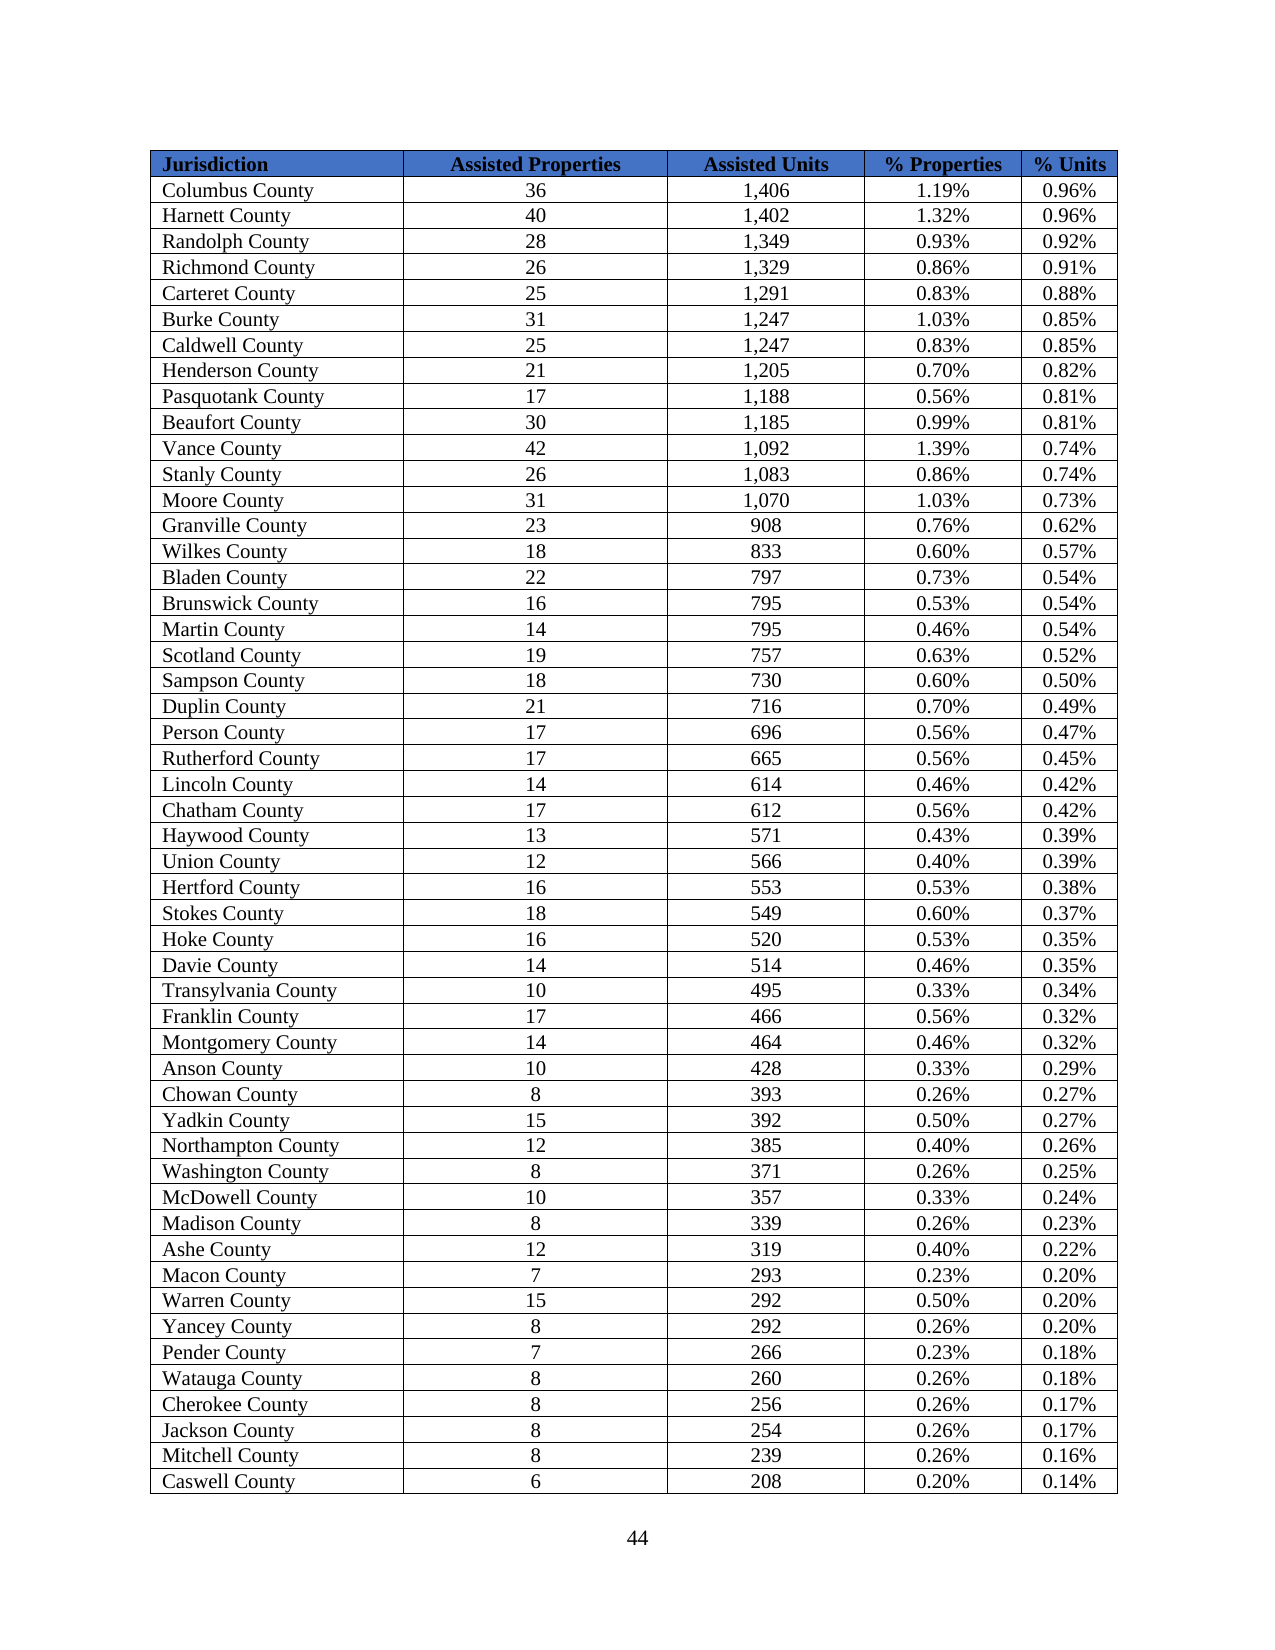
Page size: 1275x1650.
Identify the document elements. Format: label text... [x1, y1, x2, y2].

table_cell 40 [404, 203, 667, 227]
table_header % Units [1022, 151, 1117, 176]
table_cell 8 [404, 1443, 667, 1467]
table_cell 21 [404, 694, 667, 718]
table_cell 612 [668, 797, 864, 822]
table_cell 566 [668, 849, 864, 873]
table_cell 1,083 [668, 461, 864, 486]
table_cell Union County [151, 849, 403, 873]
table_cell 0.33% [865, 978, 1021, 1002]
table_cell 1,247 [668, 306, 864, 331]
table_cell 292 [668, 1288, 864, 1312]
table_cell 0.37% [1022, 900, 1117, 925]
table_cell 1.39% [865, 435, 1021, 460]
table_cell 392 [668, 1107, 864, 1132]
table_cell 0.70% [865, 694, 1021, 718]
table_cell 757 [668, 642, 864, 667]
table_cell 0.20% [865, 1469, 1021, 1493]
table_cell Montgomery County [151, 1029, 403, 1054]
table_cell 1,291 [668, 280, 864, 305]
table_cell 520 [668, 926, 864, 951]
table_cell Moore County [151, 487, 403, 512]
table_cell 495 [668, 978, 864, 1002]
table_cell 339 [668, 1210, 864, 1235]
table_cell 22 [404, 564, 667, 589]
table_cell 0.20% [1022, 1262, 1117, 1287]
table_cell 0.56% [865, 1004, 1021, 1028]
table_cell Watauga County [151, 1365, 403, 1390]
table_cell 0.18% [1022, 1339, 1117, 1364]
table_cell 21 [404, 358, 667, 382]
table_cell 25 [404, 280, 667, 305]
table_cell 8 [404, 1210, 667, 1235]
table_cell Harnett County [151, 203, 403, 227]
table_cell 15 [404, 1107, 667, 1132]
table_cell Transylvania County [151, 978, 403, 1002]
table_cell 0.16% [1022, 1443, 1117, 1467]
table_cell 0.45% [1022, 745, 1117, 770]
table_cell 293 [668, 1262, 864, 1287]
table_cell 1,185 [668, 409, 864, 434]
table_cell 0.39% [1022, 823, 1117, 847]
table_cell 17 [404, 745, 667, 770]
table_cell Scotland County [151, 642, 403, 667]
table_header Assisted Properties [404, 151, 667, 176]
table_cell 260 [668, 1365, 864, 1390]
table_cell 28 [404, 229, 667, 253]
table_cell 0.56% [865, 745, 1021, 770]
table_cell 13 [404, 823, 667, 847]
table_cell Martin County [151, 616, 403, 641]
table_cell 665 [668, 745, 864, 770]
table_cell 0.56% [865, 719, 1021, 744]
table_cell 833 [668, 539, 864, 563]
table_cell 0.91% [1022, 254, 1117, 279]
table_cell 18 [404, 900, 667, 925]
table_cell Caldwell County [151, 332, 403, 357]
table_cell 0.81% [1022, 409, 1117, 434]
table_cell 0.73% [1022, 487, 1117, 512]
table_cell 0.26% [865, 1159, 1021, 1183]
table_cell 464 [668, 1029, 864, 1054]
table_cell 319 [668, 1236, 864, 1261]
table_cell Jackson County [151, 1417, 403, 1442]
table_cell 12 [404, 849, 667, 873]
table_cell 25 [404, 332, 667, 357]
table_cell 15 [404, 1288, 667, 1312]
table_cell 0.56% [865, 797, 1021, 822]
table_cell 0.27% [1022, 1081, 1117, 1106]
table_cell 0.26% [865, 1391, 1021, 1416]
table_cell Yancey County [151, 1314, 403, 1338]
table_cell Cherokee County [151, 1391, 403, 1416]
table_cell 0.22% [1022, 1236, 1117, 1261]
table_cell 0.82% [1022, 358, 1117, 382]
table_cell Lincoln County [151, 771, 403, 796]
table_cell 0.40% [865, 1236, 1021, 1261]
table_cell 0.40% [865, 849, 1021, 873]
table_cell Pender County [151, 1339, 403, 1364]
table_cell 266 [668, 1339, 864, 1364]
table_cell 0.46% [865, 952, 1021, 977]
table_cell 0.26% [865, 1210, 1021, 1235]
table_cell 730 [668, 668, 864, 692]
table_cell 696 [668, 719, 864, 744]
table_cell 0.60% [865, 900, 1021, 925]
table_cell 1,205 [668, 358, 864, 382]
table_cell Rutherford County [151, 745, 403, 770]
table_cell 1,406 [668, 177, 864, 202]
table_cell 0.47% [1022, 719, 1117, 744]
table_cell 0.54% [1022, 564, 1117, 589]
table_cell Beaufort County [151, 409, 403, 434]
table_cell 0.81% [1022, 384, 1117, 408]
table_cell 0.17% [1022, 1417, 1117, 1442]
table_cell 0.96% [1022, 203, 1117, 227]
table_cell 0.32% [1022, 1029, 1117, 1054]
table_cell 1,188 [668, 384, 864, 408]
table_cell 26 [404, 461, 667, 486]
table_cell Burke County [151, 306, 403, 331]
table_cell Brunswick County [151, 590, 403, 615]
table_cell 0.88% [1022, 280, 1117, 305]
table_cell Richmond County [151, 254, 403, 279]
table_cell 385 [668, 1133, 864, 1157]
table_cell 8 [404, 1391, 667, 1416]
table_cell 12 [404, 1133, 667, 1157]
table_cell Carteret County [151, 280, 403, 305]
table_cell 0.54% [1022, 616, 1117, 641]
table_cell 0.53% [865, 926, 1021, 951]
table_cell 0.24% [1022, 1184, 1117, 1209]
table_cell 0.46% [865, 771, 1021, 796]
table_cell 16 [404, 590, 667, 615]
table_cell 0.20% [1022, 1314, 1117, 1338]
table_cell 1.32% [865, 203, 1021, 227]
table_cell 31 [404, 306, 667, 331]
table_cell 0.52% [1022, 642, 1117, 667]
table_cell 0.23% [865, 1339, 1021, 1364]
table_cell 31 [404, 487, 667, 512]
table_cell 0.42% [1022, 771, 1117, 796]
table_cell 0.83% [865, 332, 1021, 357]
table_cell 239 [668, 1443, 864, 1467]
table_cell 0.70% [865, 358, 1021, 382]
table_cell 614 [668, 771, 864, 796]
table_cell 0.62% [1022, 513, 1117, 537]
table_cell 0.26% [865, 1365, 1021, 1390]
table_cell Davie County [151, 952, 403, 977]
table_cell 466 [668, 1004, 864, 1028]
table_cell 0.14% [1022, 1469, 1117, 1493]
table_cell 1.03% [865, 487, 1021, 512]
table_cell 8 [404, 1417, 667, 1442]
table_cell 716 [668, 694, 864, 718]
table_cell 553 [668, 874, 864, 899]
table_cell 14 [404, 952, 667, 977]
table_cell 0.34% [1022, 978, 1117, 1002]
table_header % Properties [865, 151, 1021, 176]
table_cell Anson County [151, 1055, 403, 1080]
table_cell Hoke County [151, 926, 403, 951]
table_cell 0.85% [1022, 332, 1117, 357]
table_cell Duplin County [151, 694, 403, 718]
table_header Assisted Units [668, 151, 864, 176]
table_cell 571 [668, 823, 864, 847]
table_cell 0.26% [1022, 1133, 1117, 1157]
table_cell 7 [404, 1339, 667, 1364]
table_cell Sampson County [151, 668, 403, 692]
table_cell 0.23% [1022, 1210, 1117, 1235]
table_cell 0.53% [865, 874, 1021, 899]
table_cell 1,092 [668, 435, 864, 460]
table_cell 0.33% [865, 1055, 1021, 1080]
table_cell Yadkin County [151, 1107, 403, 1132]
table_cell Washington County [151, 1159, 403, 1183]
table_cell 14 [404, 771, 667, 796]
table_cell 6 [404, 1469, 667, 1493]
table_cell Person County [151, 719, 403, 744]
table_cell 357 [668, 1184, 864, 1209]
table_cell Stokes County [151, 900, 403, 925]
table_cell 0.50% [1022, 668, 1117, 692]
table_cell Franklin County [151, 1004, 403, 1028]
table_cell Ashe County [151, 1236, 403, 1261]
table_cell 18 [404, 539, 667, 563]
table_cell 1,329 [668, 254, 864, 279]
table_cell 256 [668, 1391, 864, 1416]
table_cell 0.25% [1022, 1159, 1117, 1183]
table_cell 1,349 [668, 229, 864, 253]
table_cell 14 [404, 1029, 667, 1054]
table_cell McDowell County [151, 1184, 403, 1209]
table_cell 0.85% [1022, 306, 1117, 331]
table_cell Columbus County [151, 177, 403, 202]
table_cell 1,402 [668, 203, 864, 227]
table_cell 0.27% [1022, 1107, 1117, 1132]
table_cell 208 [668, 1469, 864, 1493]
table_cell 0.73% [865, 564, 1021, 589]
table_header Jurisdiction [151, 151, 403, 176]
table_cell 0.50% [865, 1288, 1021, 1312]
table_cell 514 [668, 952, 864, 977]
table_cell 42 [404, 435, 667, 460]
table_cell 0.74% [1022, 461, 1117, 486]
table_cell Pasquotank County [151, 384, 403, 408]
table_cell 16 [404, 926, 667, 951]
table_cell 0.86% [865, 461, 1021, 486]
table_cell Northampton County [151, 1133, 403, 1157]
table_cell 797 [668, 564, 864, 589]
table_cell Randolph County [151, 229, 403, 253]
table_cell 0.23% [865, 1262, 1021, 1287]
table_cell 10 [404, 978, 667, 1002]
table_cell 17 [404, 719, 667, 744]
table_cell Madison County [151, 1210, 403, 1235]
table_cell 0.92% [1022, 229, 1117, 253]
table_cell Mitchell County [151, 1443, 403, 1467]
table_cell 10 [404, 1184, 667, 1209]
table_cell Wilkes County [151, 539, 403, 563]
table_cell 0.57% [1022, 539, 1117, 563]
table_cell 12 [404, 1236, 667, 1261]
table_cell 0.18% [1022, 1365, 1117, 1390]
table_cell 908 [668, 513, 864, 537]
table_cell 0.46% [865, 1029, 1021, 1054]
table_cell 0.60% [865, 668, 1021, 692]
table_cell 0.46% [865, 616, 1021, 641]
table_cell 8 [404, 1159, 667, 1183]
table_cell 26 [404, 254, 667, 279]
table_cell 0.49% [1022, 694, 1117, 718]
table_cell 8 [404, 1081, 667, 1106]
table_cell 254 [668, 1417, 864, 1442]
table_cell 0.42% [1022, 797, 1117, 822]
table_cell Stanly County [151, 461, 403, 486]
table_cell 0.17% [1022, 1391, 1117, 1416]
table_cell Hertford County [151, 874, 403, 899]
table_cell 0.26% [865, 1417, 1021, 1442]
table_cell 0.93% [865, 229, 1021, 253]
table_cell Granville County [151, 513, 403, 537]
table_cell 17 [404, 1004, 667, 1028]
table_cell 23 [404, 513, 667, 537]
table_cell 0.76% [865, 513, 1021, 537]
table_cell 17 [404, 384, 667, 408]
table_cell Vance County [151, 435, 403, 460]
table_cell 17 [404, 797, 667, 822]
table_cell 19 [404, 642, 667, 667]
table_cell 0.99% [865, 409, 1021, 434]
table_cell 1,247 [668, 332, 864, 357]
table_cell 30 [404, 409, 667, 434]
table_cell 292 [668, 1314, 864, 1338]
table_cell 0.26% [865, 1443, 1021, 1467]
table_cell 0.35% [1022, 952, 1117, 977]
table_cell 428 [668, 1055, 864, 1080]
table_cell 0.63% [865, 642, 1021, 667]
table_cell 0.32% [1022, 1004, 1117, 1028]
table_cell 0.40% [865, 1133, 1021, 1157]
table_cell 393 [668, 1081, 864, 1106]
table_cell 0.54% [1022, 590, 1117, 615]
table_cell 0.26% [865, 1081, 1021, 1106]
table_cell 1,070 [668, 487, 864, 512]
table_cell 0.43% [865, 823, 1021, 847]
table_cell 0.20% [1022, 1288, 1117, 1312]
table_cell Chatham County [151, 797, 403, 822]
table_cell 549 [668, 900, 864, 925]
table_cell Caswell County [151, 1469, 403, 1493]
table_cell Chowan County [151, 1081, 403, 1106]
table_cell Warren County [151, 1288, 403, 1312]
table_cell Haywood County [151, 823, 403, 847]
table_cell 0.56% [865, 384, 1021, 408]
table_cell 0.29% [1022, 1055, 1117, 1080]
table_cell 1.03% [865, 306, 1021, 331]
table_cell 7 [404, 1262, 667, 1287]
table_cell 0.33% [865, 1184, 1021, 1209]
table_cell 14 [404, 616, 667, 641]
table_cell 0.96% [1022, 177, 1117, 202]
table_cell 16 [404, 874, 667, 899]
table_cell Bladen County [151, 564, 403, 589]
table_cell 0.26% [865, 1314, 1021, 1338]
table_cell 8 [404, 1314, 667, 1338]
table_cell 0.83% [865, 280, 1021, 305]
table_cell 18 [404, 668, 667, 692]
table_cell 8 [404, 1365, 667, 1390]
table_cell 0.74% [1022, 435, 1117, 460]
table_cell 371 [668, 1159, 864, 1183]
table_cell 1.19% [865, 177, 1021, 202]
table_cell 0.39% [1022, 849, 1117, 873]
table_cell 0.53% [865, 590, 1021, 615]
table_cell 0.50% [865, 1107, 1021, 1132]
table_cell 795 [668, 616, 864, 641]
table_cell Henderson County [151, 358, 403, 382]
table_cell 0.60% [865, 539, 1021, 563]
table_cell 795 [668, 590, 864, 615]
table_cell 0.38% [1022, 874, 1117, 899]
table_cell 36 [404, 177, 667, 202]
table_cell 0.35% [1022, 926, 1117, 951]
table_cell 0.86% [865, 254, 1021, 279]
table_cell 10 [404, 1055, 667, 1080]
table_cell Macon County [151, 1262, 403, 1287]
